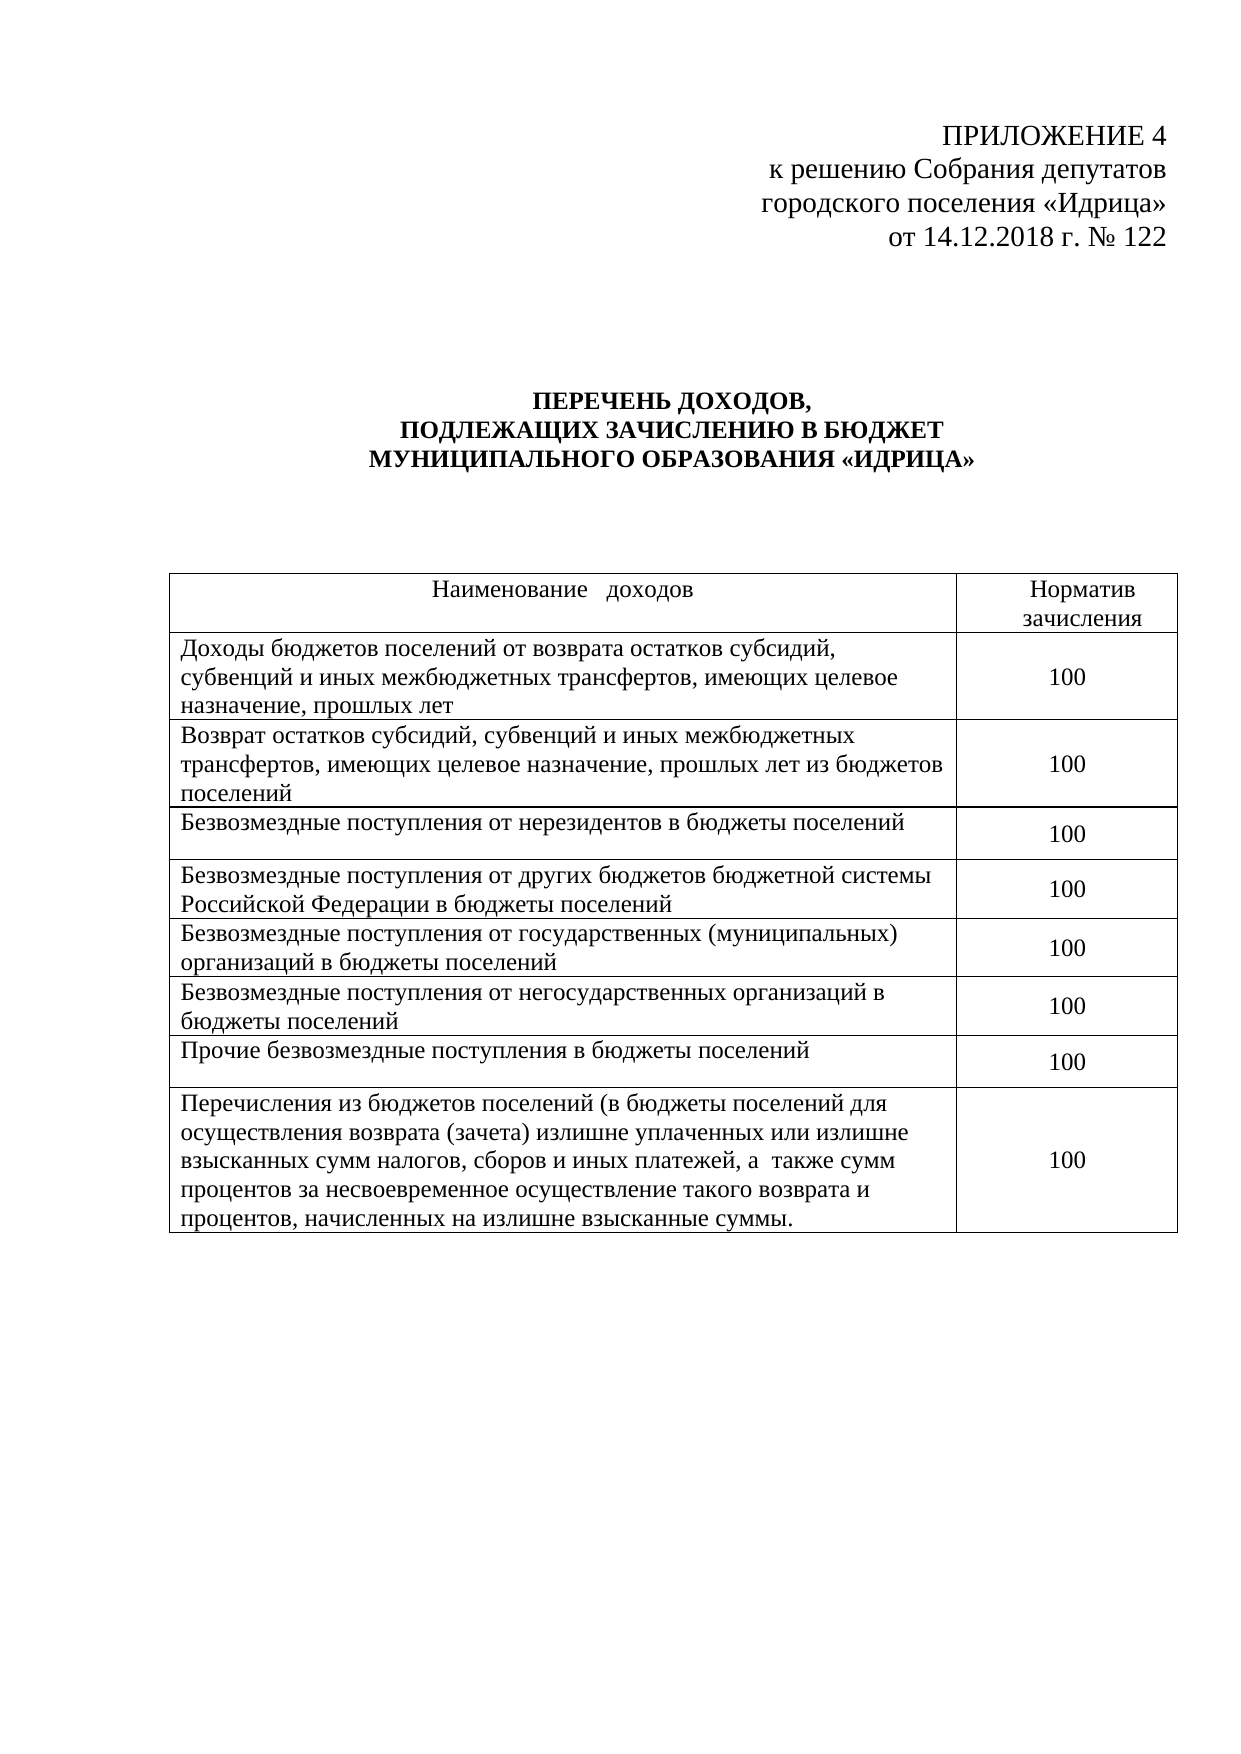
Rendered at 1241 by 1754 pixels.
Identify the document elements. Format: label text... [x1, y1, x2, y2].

text городского поселения «Идрица» от 14.12.2018 г. № 122 [177, 185, 1167, 252]
table_cell Безвозмездные поступления от других бюджетов бюджетной системы Российской Федерации в бюджеты поселений [170, 860, 956, 917]
table_cell 100 [957, 1088, 1177, 1232]
text к решению Собрания депутатов [177, 152, 1167, 185]
table_cell 100 [957, 1036, 1177, 1087]
table_cell 100 [957, 808, 1177, 859]
text ПОДЛЕЖАЩИХ ЗАЧИСЛЕНИЮ В БЮДЖЕТ [177, 415, 1167, 444]
table_cell 100 [957, 977, 1177, 1034]
table_cell 100 [957, 919, 1177, 976]
table_cell Прочие безвозмездные поступления в бюджеты поселений [170, 1036, 956, 1087]
table_cell Безвозмездные поступления от негосударственных организаций в бюджеты поселений [170, 977, 956, 1034]
table_cell Безвозмездные поступления от нерезидентов в бюджеты поселений [170, 808, 956, 859]
table_cell Перечисления из бюджетов поселений (в бюджеты поселений для осуществления возврата (зачета) излишне уплаченных или излишне взысканных сумм налогов, сборов и иных платежей, а также сумм процентов за несвоевременное осуществление такого возврата и процентов, начисленных на излишне взысканные суммы. [170, 1088, 956, 1232]
table_cell 100 [957, 633, 1177, 719]
text ПРИЛОЖЕНИЕ 4 [177, 118, 1167, 152]
table_cell Возврат остатков субсидий, субвенций и иных межбюджетных трансфертов, имеющих целевое назначение, прошлых лет из бюджетов поселений [170, 720, 956, 806]
text МУНИЦИПАЛЬНОГО ОБРАЗОВАНИЯ «ИДРИЦА» [177, 444, 1167, 473]
table_cell Безвозмездные поступления от государственных (муниципальных) организаций в бюджеты поселений [170, 919, 956, 976]
table_header Норматив зачисления [957, 574, 1177, 632]
table_cell 100 [957, 860, 1177, 917]
text ПЕРЕЧЕНЬ ДОХОДОВ, [177, 386, 1167, 415]
table_cell Доходы бюджетов поселений от возврата остатков субсидий, субвенций и иных межбюджетных трансфертов, имеющих целевое назначение, прошлых лет [170, 633, 956, 719]
table_header Наименование доходов [170, 574, 956, 632]
table_cell 100 [957, 720, 1177, 806]
